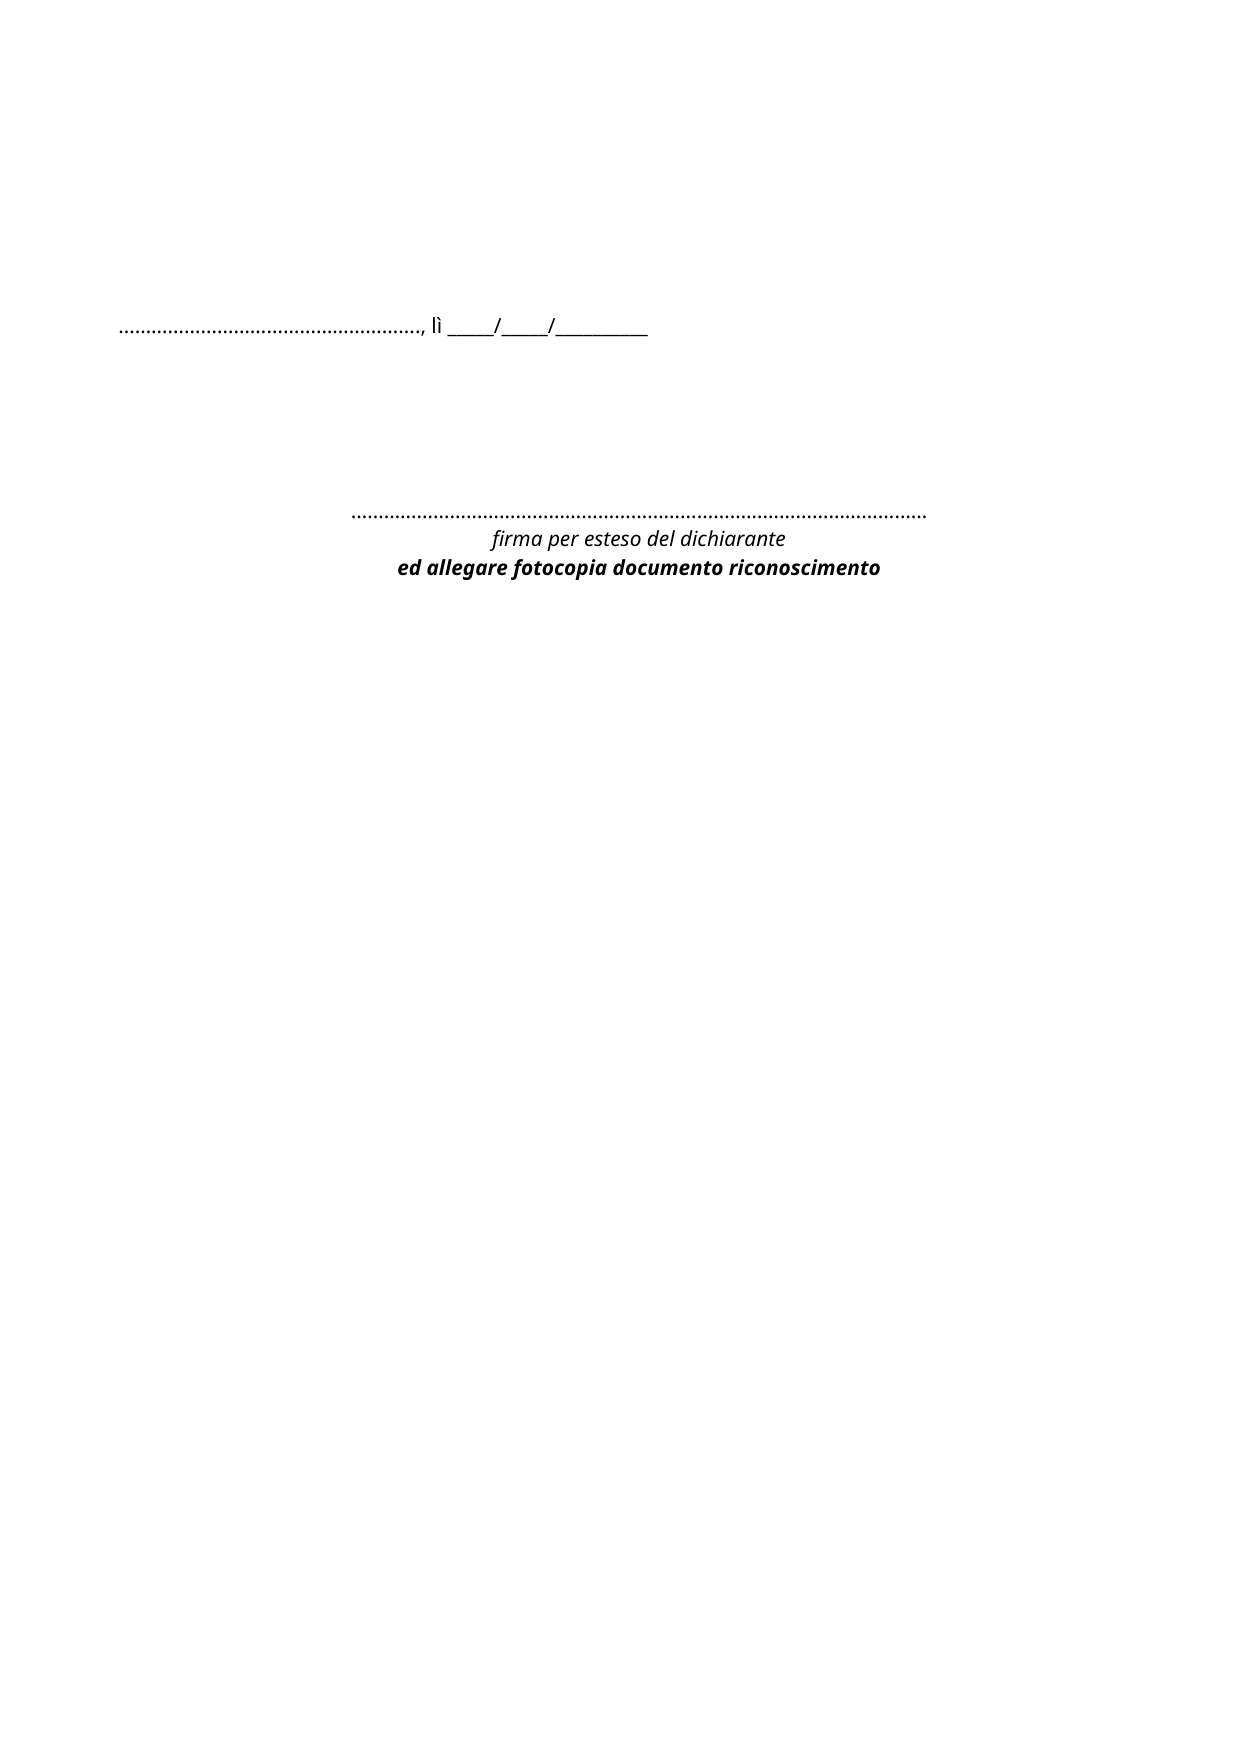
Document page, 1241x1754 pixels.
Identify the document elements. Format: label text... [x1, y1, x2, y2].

text ed allegare fotocopia documento riconoscimento [156, 553, 1122, 581]
text ………………………………………………., lì _____/_____/__________ [118, 311, 1122, 340]
text …………………………………………………………………………………………… [156, 496, 1122, 524]
text firma per esteso del dichiarante [156, 524, 1122, 553]
